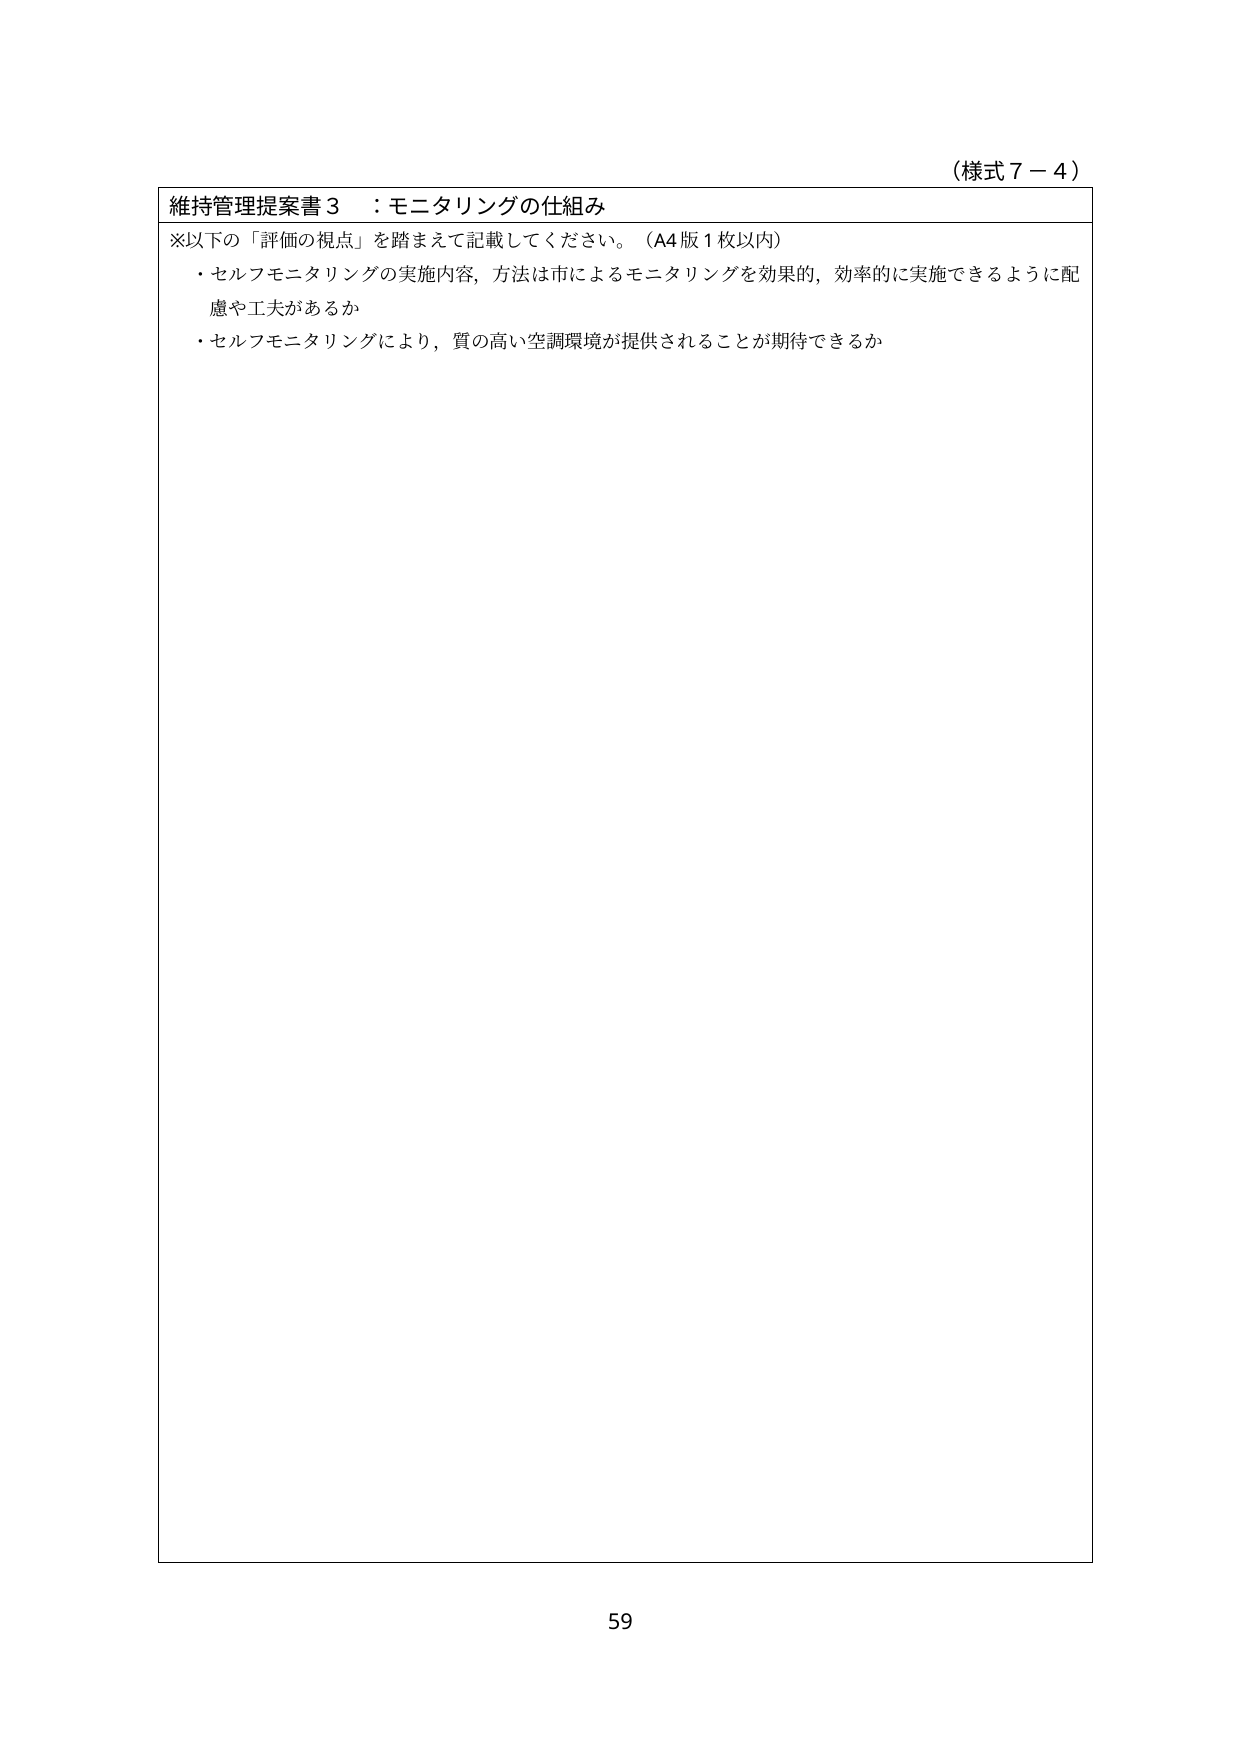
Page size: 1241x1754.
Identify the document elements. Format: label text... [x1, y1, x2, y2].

table_header 維持管理提案書３ ：モニタリングの仕組み [159, 188, 1092, 222]
table_cell ※以下の「評価の視点」を踏まえて記載してください。（A4版1枚以内） ・セルフモニタリングの実施内容，方法は市によるモニタリングを効果的，効率的に実施できるように配慮や工夫があるか ・セルフモニタリングにより，質の高い空調環境が提供されることが期待できるか [159, 223, 1092, 1562]
text （様式７－４） [148, 153, 1092, 187]
